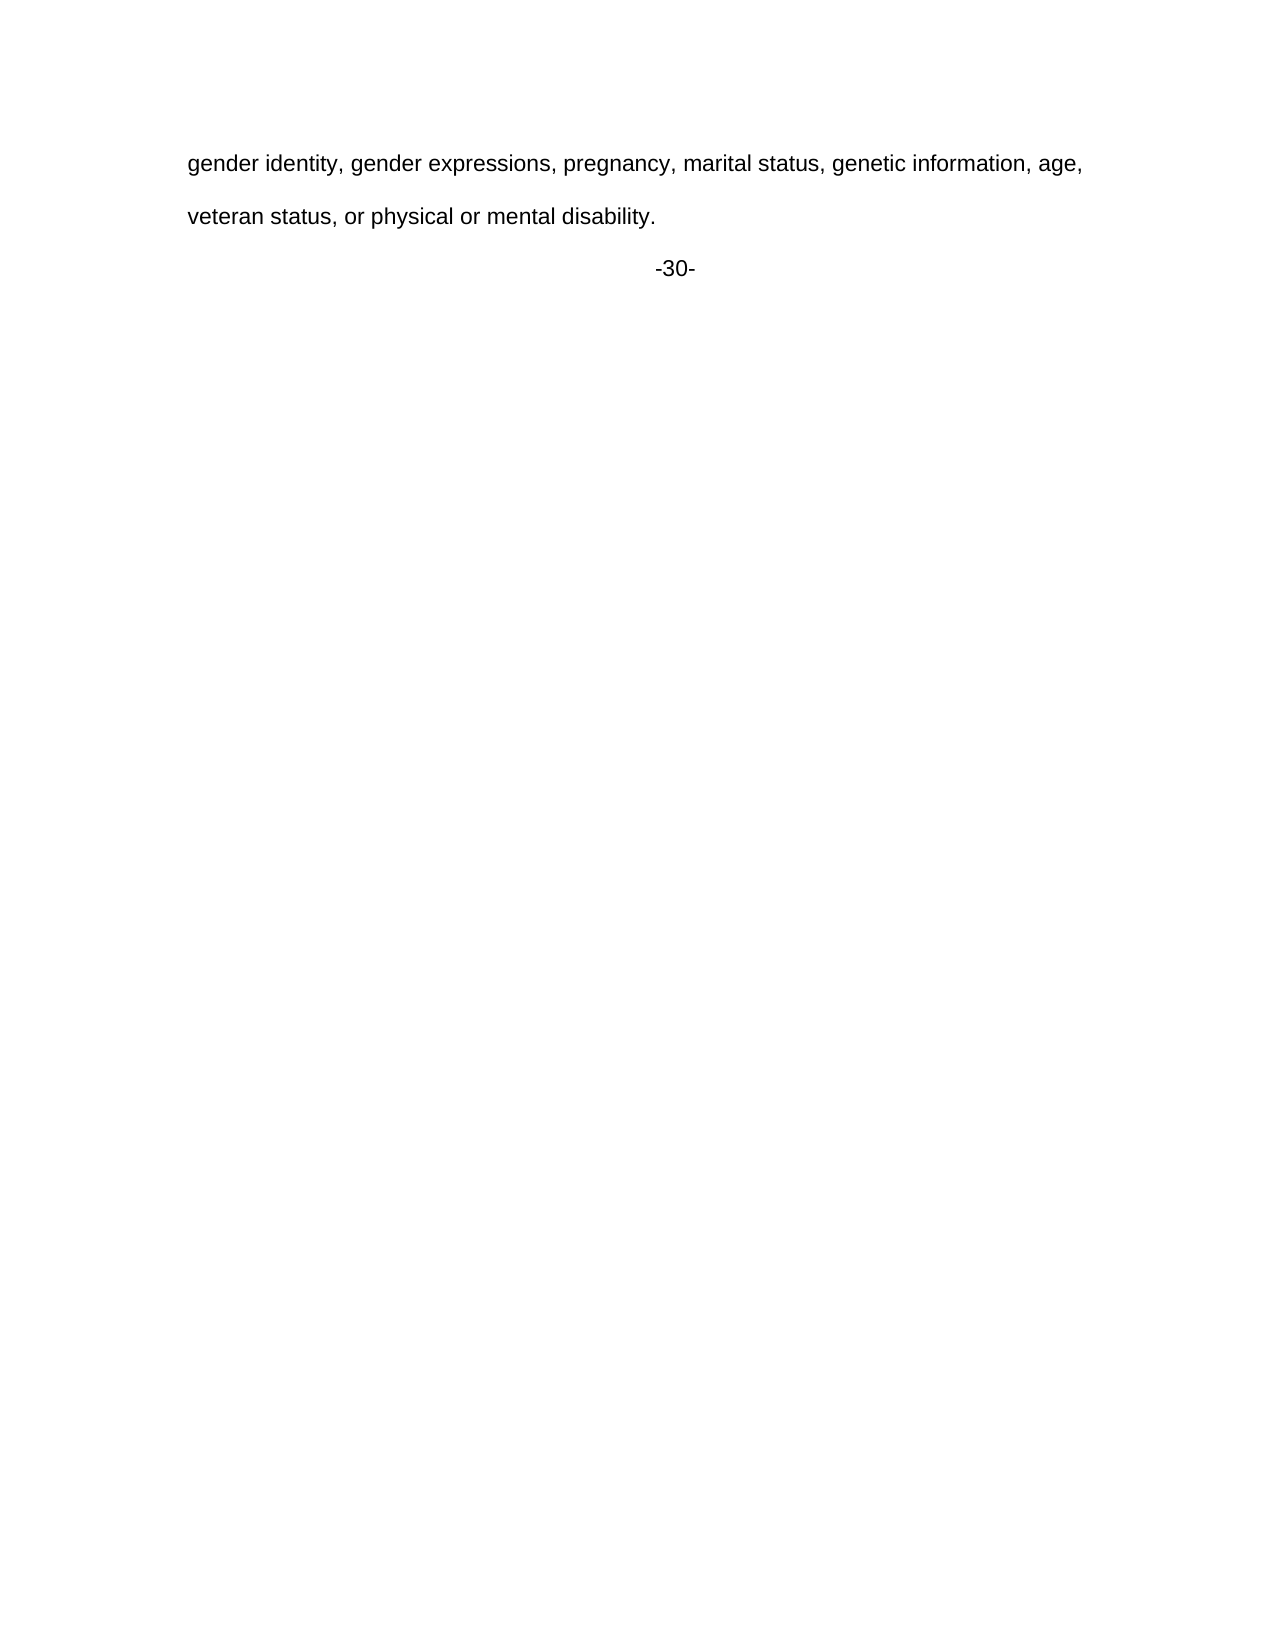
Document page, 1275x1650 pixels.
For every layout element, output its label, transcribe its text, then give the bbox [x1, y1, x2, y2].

text -30- [187, 255, 1087, 282]
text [187, 150, 1087, 229]
